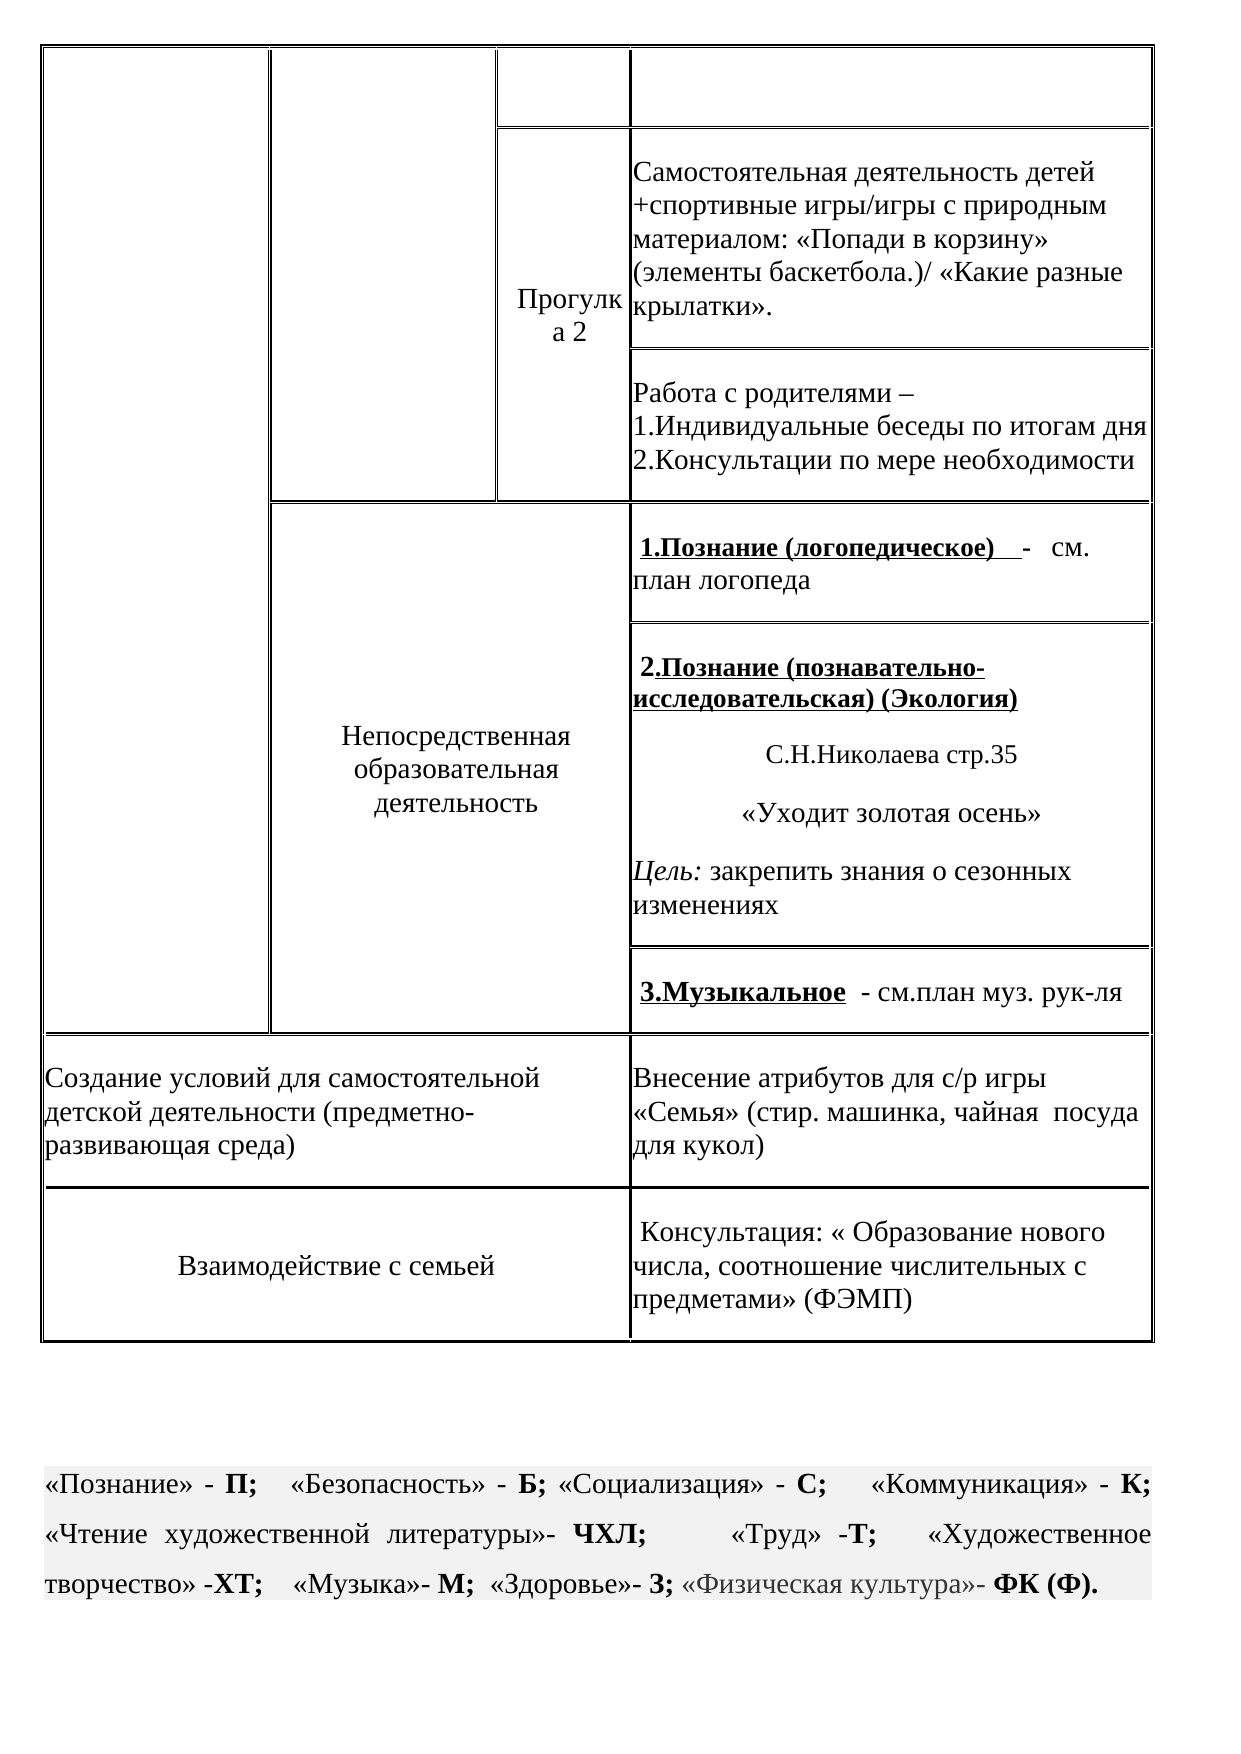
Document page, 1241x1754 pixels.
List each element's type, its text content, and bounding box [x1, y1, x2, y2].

table_cell Работа с родителями – 1.Индивидуальные беседы по итогам дня 2.Консультации по мере необходимости [630, 347, 1153, 500]
table_cell Внесение атрибутов для с/р игры «Семья» (стир. машинка, чайная посуда для кукол) [632, 1032, 1152, 1186]
table_cell Консультация: « Образование нового числа, соотношение числительных с предметами» (ФЭМП) [630, 1186, 1151, 1340]
table_cell Прогулка 2 [498, 129, 629, 500]
table_cell Непосредственная образовательная деятельность [272, 504, 629, 1032]
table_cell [630, 48, 1151, 126]
table_cell 3.Музыкальное - см.план муз. рук-ля [632, 945, 1152, 1032]
text «Познание» - П; «Безопасность» - Б; «Социализация» - С; «Коммуникация» - К; «Чтение художественной литературы»- ЧХЛ; «Труд» -Т; «Художественное творчество» -ХТ; «Музыка»- М; «Здоровье»- З; «Физическая культура»- ФК (Ф). [44, 1466, 1152, 1600]
table_cell Взаимодействие с семьей [44, 1186, 630, 1340]
table_cell 1.Познание (логопедическое) - см. план логопеда [632, 500, 1152, 621]
table_cell Создание условий для самостоятельной детской деятельности (предметно-развивающая среда) [44, 1032, 629, 1186]
table_cell 2.Познание (познавательно-исследовательская) (Экология) С.Н.Николаева стр.35 «Уходит золотая осень» Цель: закрепить знания о сезонных изменениях [630, 621, 1153, 945]
table_cell Самостоятельная деятельность детей +спортивные игры/игры с природным материалом: «Попади в корзину» (элементы баскетбола.)/ «Какие разные крылатки». [630, 126, 1153, 347]
